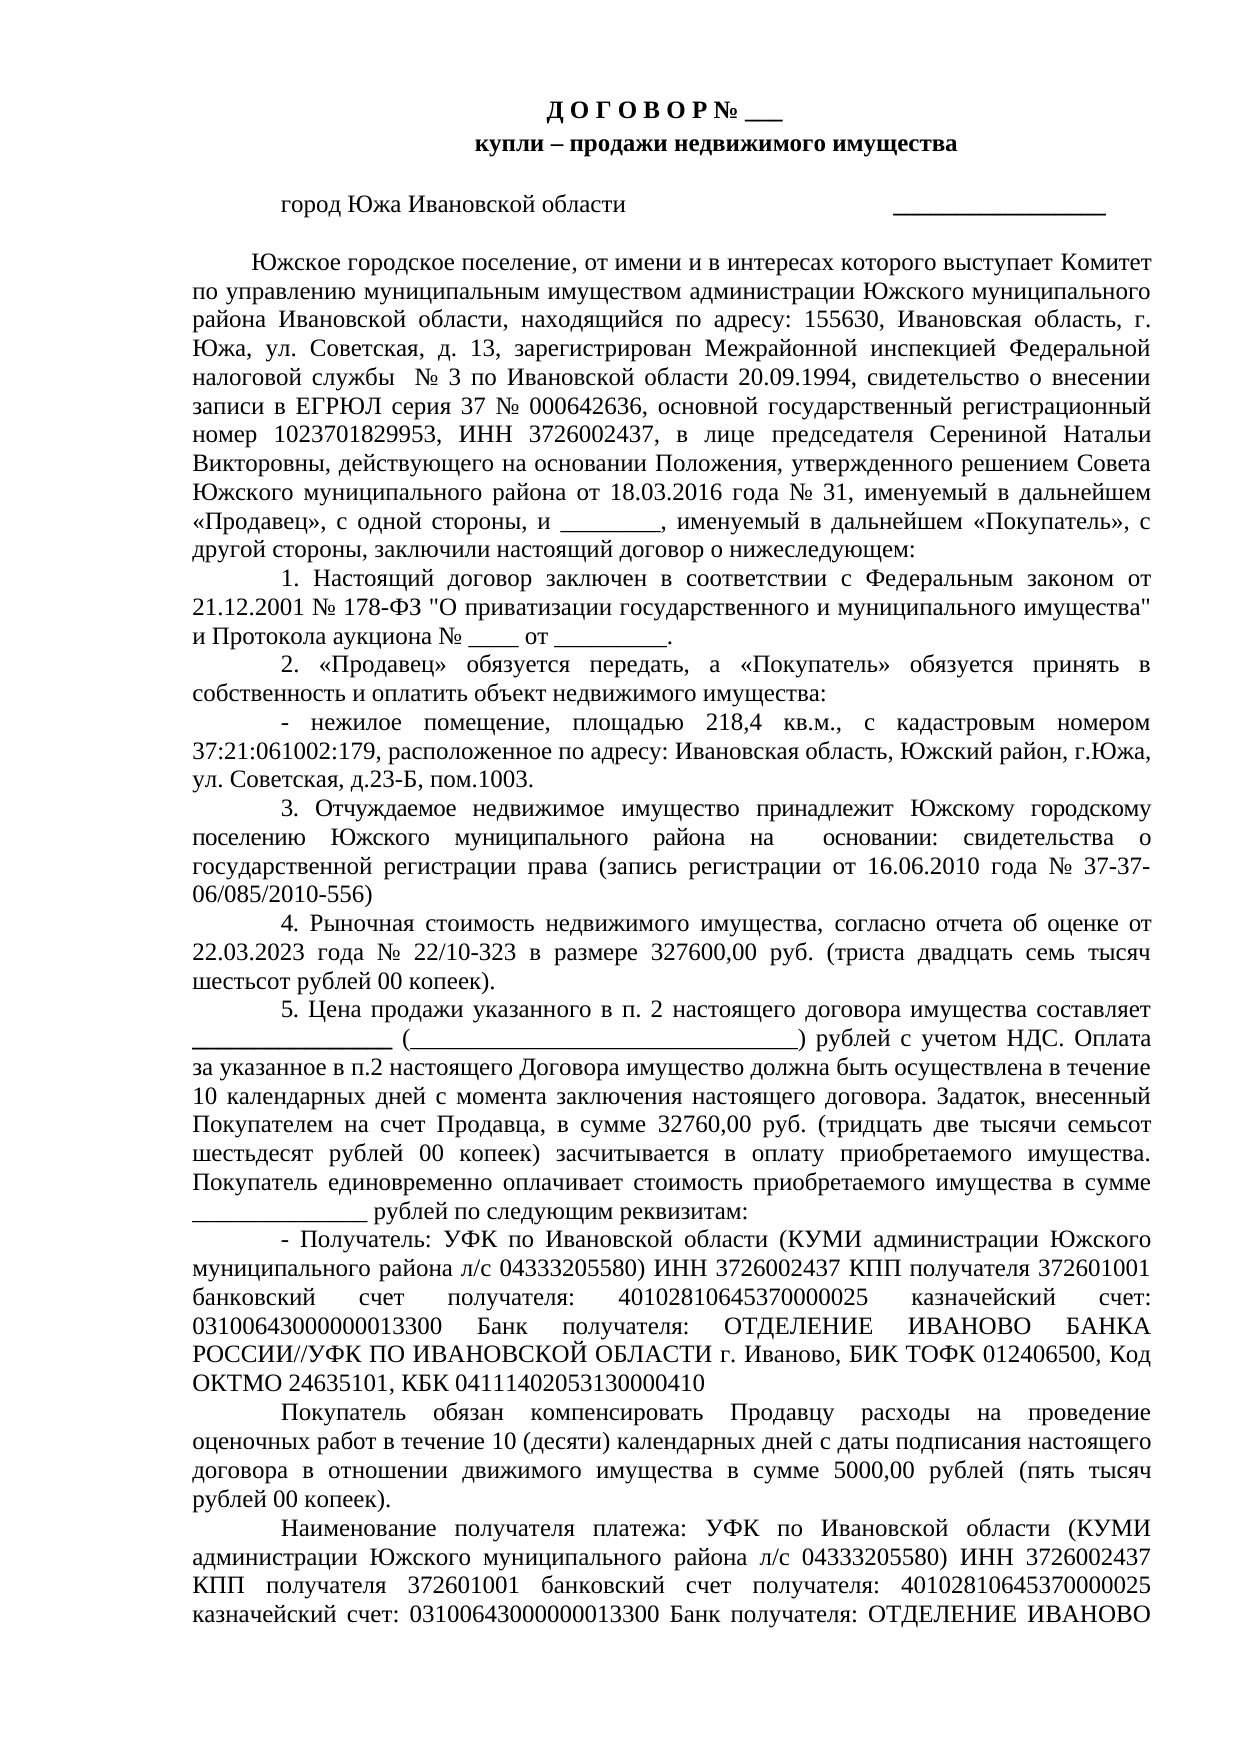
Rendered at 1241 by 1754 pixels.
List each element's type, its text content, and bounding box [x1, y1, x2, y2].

text 3. Отчуждаемое недвижимое имущество принадлежит Южскому городскому поселению Южского муниципального района на основании: свидетельства о государственной регистрации права (запись регистрации от 16.06.2010 года № 37-37-06/085/2010-556) [192, 793, 1152, 908]
text 2. «Продавец» обязуется передать, а «Покупатель» обязуется принять в собственность и оплатить объект недвижимого имущества: [192, 649, 1152, 707]
text город Южа Ивановской области _________________ [192, 189, 1122, 218]
text - нежилое помещение, площадью 218,4 кв.м., с кадастровым номером 37:21:061002:179, расположенное по адресу: Ивановская область, Южский район, г.Южа, ул. Советская, д.23-Б, пом.1003. [192, 707, 1152, 793]
subtitle купли – продажи недвижимого имущества [192, 128, 1152, 156]
text - Получатель: УФК по Ивановской области (КУМИ администрации Южского муниципального района л/с 04333205580) ИНН 3726002437 КПП получателя 372601001 банковский счет получателя: 40102810645370000025 казначейский счет: 03100643000000013300 Банк получателя: ОТДЕЛЕНИЕ ИВАНОВО БАНКА РОССИИ//УФК ПО ИВАНОВСКОЙ ОБЛАСТИ г. Иваново, БИК ТОФК 012406500, Код ОКТМО 24635101, КБК 04111402053130000410 [192, 1224, 1152, 1397]
text 1. Настоящий договор заключен в соответствии с Федеральным законом от 21.12.2001 № 178-ФЗ "О приватизации государственного и муниципального имущества" и Протокола аукциона № ____ от _________. [192, 563, 1152, 649]
subtitle Д О Г О В О Р № ___ [177, 95, 1152, 123]
text Южское городское поселение, от имени и в интересах которого выступает Комитет по управлению муниципальным имуществом администрации Южского муниципального района Ивановской области, находящийся по адресу: 155630, Ивановская область, г. Южа, ул. Советская, д. 13, зарегистрирован Межрайонной инспекцией Федеральной налоговой службы № 3 по Ивановской области 20.09.1994, свидетельство о внесении записи в ЕГРЮЛ серия 37 № 000642636, основной государственный регистрационный номер 1023701829953, ИНН 3726002437, в лице председателя Серениной Натальи Викторовны, действующего на основании Положения, утвержденного решением Совета Южского муниципального района от 18.03.2016 года № 31, именуемый в дальнейшем «Продавец», с одной стороны, и ________, именуемый в дальнейшем «Покупатель», с другой стороны, заключили настоящий договор о нижеследующем: [192, 247, 1152, 563]
text 5. Цена продажи указанного в п. 2 настоящего договора имущества составляет ________________ (_______________________________) рублей с учетом НДС. Оплата за указанное в п.2 настоящего Договора имущество должна быть осуществлена в течение 10 календарных дней с момента заключения настоящего договора. Задаток, внесенный Покупателем на счет Продавца, в сумме 32760,00 руб. (тридцать две тысячи семьсот шестьдесят рублей 00 копеек) засчитывается в оплату приобретаемого имущества. Покупатель единовременно оплачивает стоимость приобретаемого имущества в сумме ______________ рублей по следующим реквизитам: [192, 994, 1152, 1224]
text Покупатель обязан компенсировать Продавцу расходы на проведение оценочных работ в течение 10 (десяти) календарных дней с даты подписания настоящего договора в отношении движимого имущества в сумме 5000,00 рублей (пять тысяч рублей 00 копеек). [192, 1397, 1152, 1513]
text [192, 1513, 1152, 1628]
text 4. Рыночная стоимость недвижимого имущества, согласно отчета об оценке от 22.03.2023 года № 22/10-323 в размере 327600,00 руб. (триста двадцать семь тысяч шестьсот рублей 00 копеек). [192, 908, 1152, 994]
